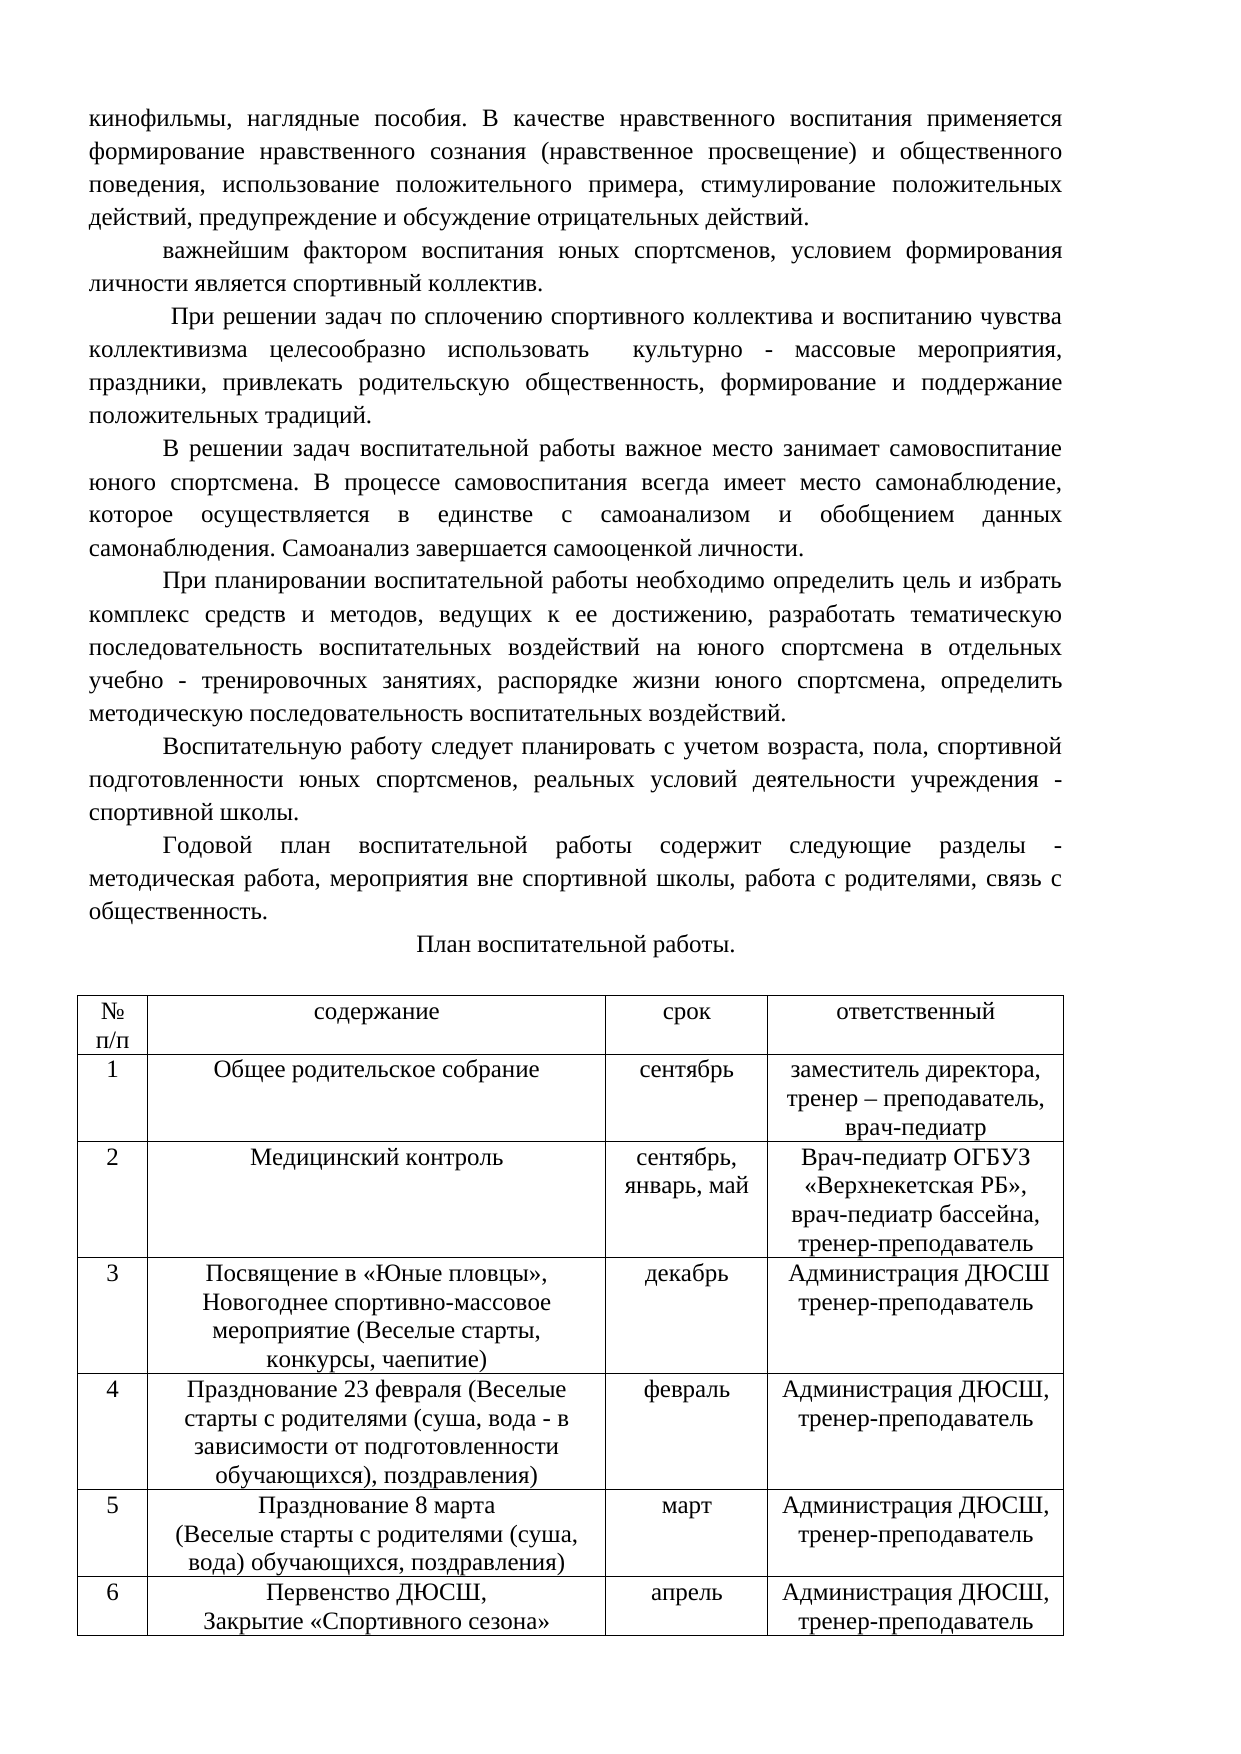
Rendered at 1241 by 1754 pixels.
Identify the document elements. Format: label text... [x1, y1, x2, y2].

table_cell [768, 1577, 1063, 1635]
table_cell Празднование 23 февраля (Веселые старты с родителями (суша, вода - в зависимости от подготовленности обучающихся), поздравления) [148, 1374, 605, 1489]
text В решении задач воспитательной работы важное место занимает самовоспитание юного спортсмена. В процессе самовоспитания всегда имеет место самонаблюдение, которое осуществляется в единстве с самоанализом и обобщением данных самонаблюдения. Самоанализ завершается самооценкой личности. [89, 433, 1063, 561]
table_cell декабрь [606, 1258, 767, 1373]
table_cell сентябрь [606, 1055, 767, 1141]
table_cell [768, 1490, 1063, 1576]
table_cell 1 [78, 1055, 147, 1141]
text План воспитательной работы. [89, 929, 1063, 958]
table_cell Празднование 8 марта (Веселые старты с родителями (суша, вода) обучающихся, поздравления) [148, 1490, 605, 1576]
table_cell 5 [78, 1490, 147, 1576]
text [89, 103, 1063, 231]
table_cell 6 [78, 1577, 147, 1635]
table_cell 3 [78, 1258, 147, 1373]
table_cell сентябрь, январь, май [606, 1142, 767, 1257]
table_header срок [606, 996, 767, 1053]
table_header № п/п [78, 996, 147, 1053]
text важнейшим фактором воспитания юных спортсменов, условием формирования личности является спортивный коллектив. [89, 235, 1063, 297]
table_cell Врач-педиатр ОГБУЗ «Верхнекетская РБ», врач-педиатр бассейна, тренер-преподаватель [768, 1142, 1063, 1257]
table_cell 2 [78, 1142, 147, 1257]
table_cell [148, 1577, 605, 1635]
table_header содержание [148, 996, 605, 1053]
table_cell Общее родительское собрание [148, 1055, 605, 1141]
table_header ответственный [768, 996, 1063, 1053]
table_cell март [606, 1490, 767, 1576]
text Воспитательную работу следует планировать с учетом возраста, пола, спортивной подготовленности юных спортсменов, реальных условий деятельности учреждения - спортивной школы. [89, 731, 1063, 826]
table_cell 4 [78, 1374, 147, 1489]
text Годовой план воспитательной работы содержит следующие разделы - методическая работа, мероприятия вне спортивной школы, работа с родителями, связь с общественность. [89, 830, 1063, 924]
table_cell Посвящение в «Юные пловцы», Новогоднее спортивно-массовое мероприятие (Веселые старты, конкурсы, чаепитие) [148, 1258, 605, 1373]
table_cell заместитель директора, тренер – преподаватель, врач-педиатр [768, 1055, 1063, 1141]
text При решении задач по сплочению спортивного коллектива и воспитанию чувства коллективизма целесообразно использовать культурно - массовые мероприятия, праздники, привлекать родительскую общественность, формирование и поддержание положительных традиций. [89, 301, 1063, 429]
table_cell февраль [606, 1374, 767, 1489]
table_cell Медицинский контроль [148, 1142, 605, 1257]
text При планировании воспитательной работы необходимо определить цель и избрать комплекс средств и методов, ведущих к ее достижению, разработать тематическую последовательность воспитательных воздействий на юного спортсмена в отдельных учебно - тренировочных занятиях, распорядке жизни юного спортсмена, определить методическую последовательность воспитательных воздействий. [89, 566, 1063, 726]
table_cell Администрация ДЮСШ, тренер-преподаватель [768, 1374, 1063, 1489]
table_cell апрель [606, 1577, 767, 1635]
table_cell Администрация ДЮСШ тренер-преподаватель [768, 1258, 1063, 1373]
